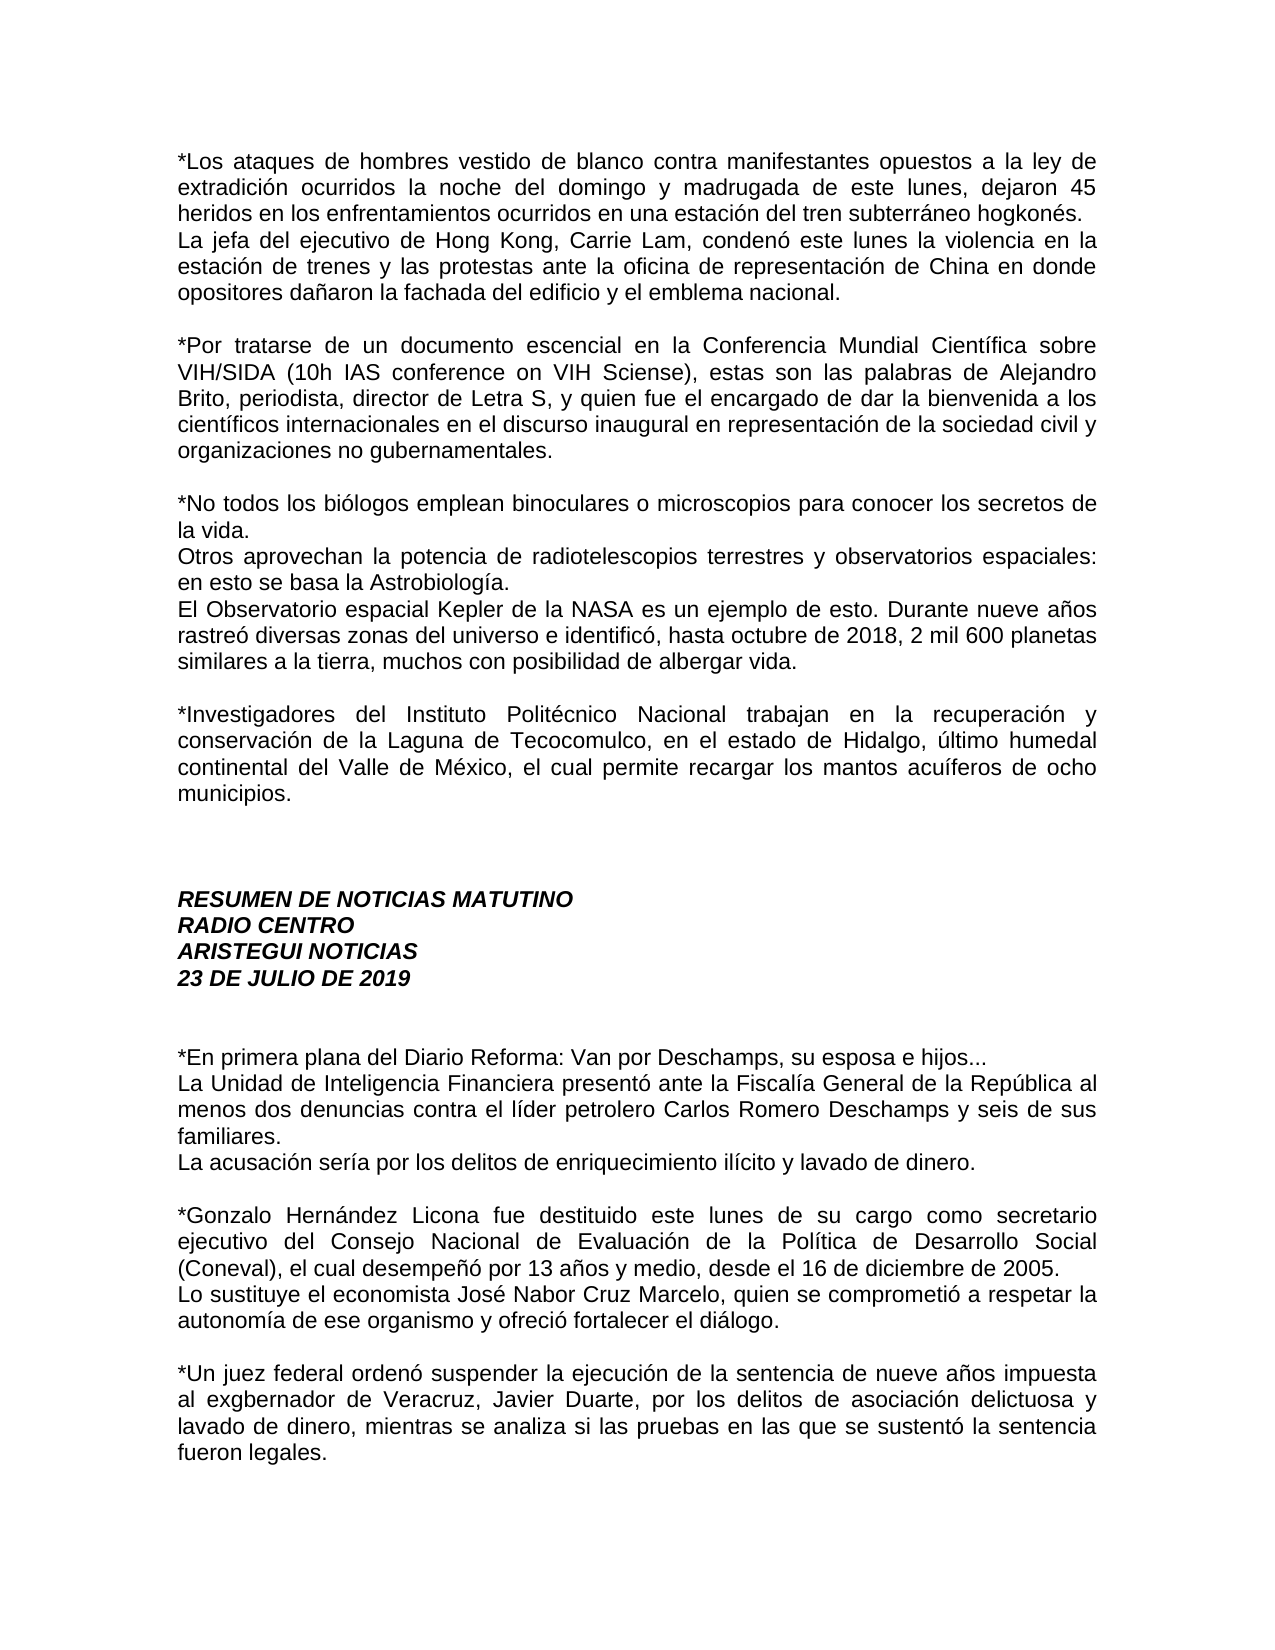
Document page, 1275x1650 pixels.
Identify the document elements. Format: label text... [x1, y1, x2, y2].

text *En primera plana del Diario Reforma: Van por Deschamps, su esposa e hijos... [177, 1044, 1098, 1070]
text Otros aprovechan la potencia de radiotelescopios terrestres y observatorios espaciales: en esto se basa la Astrobiología. [177, 543, 1098, 596]
text *Por tratarse de un documento escencial en la Conferencia Mundial Científica sobre VIH/SIDA (10h IAS conference on VIH Sciense), estas son las palabras de Alejandro Brito, periodista, director de Letra S, y quien fue el encargado de dar la bienvenida a los científicos internacionales en el discurso inaugural en representación de la sociedad civil y organizaciones no gubernamentales. [177, 332, 1098, 464]
text La acusación sería por los delitos de enriquecimiento ilícito y lavado de dinero. [177, 1149, 1098, 1175]
text La Unidad de Inteligencia Financiera presentó ante la Fiscalía General de la República al menos dos denuncias contra el líder petrolero Carlos Romero Deschamps y seis de sus familiares. [177, 1070, 1098, 1149]
text 23 DE JULIO DE 2019 [177, 964, 1098, 991]
text RESUMEN DE NOTICIAS MATUTINO [177, 886, 1098, 912]
text El Observatorio espacial Kepler de la NASA es un ejemplo de esto. Durante nueve años rastreó diversas zonas del universo e identificó, hasta octubre de 2018, 2 mil 600 planetas similares a la tierra, muchos con posibilidad de albergar vida. [177, 596, 1098, 675]
text *Un juez federal ordenó suspender la ejecución de la sentencia de nueve años impuesta al exgbernador de Veracruz, Javier Duarte, por los delitos de asociación delictuosa y lavado de dinero, mientras se analiza si las pruebas en las que se sustentó la sentencia fueron legales. [177, 1360, 1098, 1465]
text *Los ataques de hombres vestido de blanco contra manifestantes opuestos a la ley de extradición ocurridos la noche del domingo y madrugada de este lunes, dejaron 45 heridos en los enfrentamientos ocurridos en una estación del tren subterráneo hogkonés. [177, 148, 1098, 227]
text *Gonzalo Hernández Licona fue destituido este lunes de su cargo como secretario ejecutivo del Consejo Nacional de Evaluación de la Política de Desarrollo Social (Coneval), el cual desempeñó por 13 años y medio, desde el 16 de diciembre de 2005. [177, 1202, 1098, 1281]
text Lo sustituye el economista José Nabor Cruz Marcelo, quien se comprometió a respetar la autonomía de ese organismo y ofreció fortalecer el diálogo. [177, 1281, 1098, 1333]
text *No todos los biólogos emplean binoculares o microscopios para conocer los secretos de la vida. [177, 490, 1098, 543]
text *Investigadores del Instituto Politécnico Nacional trabajan en la recuperación y conservación de la Laguna de Tecocomulco, en el estado de Hidalgo, último humedal continental del Valle de México, el cual permite recargar los mantos acuíferos de ocho municipios. [177, 701, 1098, 806]
text La jefa del ejecutivo de Hong Kong, Carrie Lam, condenó este lunes la violencia en la estación de trenes y las protestas ante la oficina de representación de China en donde opositores dañaron la fachada del edificio y el emblema nacional. [177, 227, 1098, 306]
text ARISTEGUI NOTICIAS [177, 938, 1098, 964]
text RADIO CENTRO [177, 912, 1098, 938]
